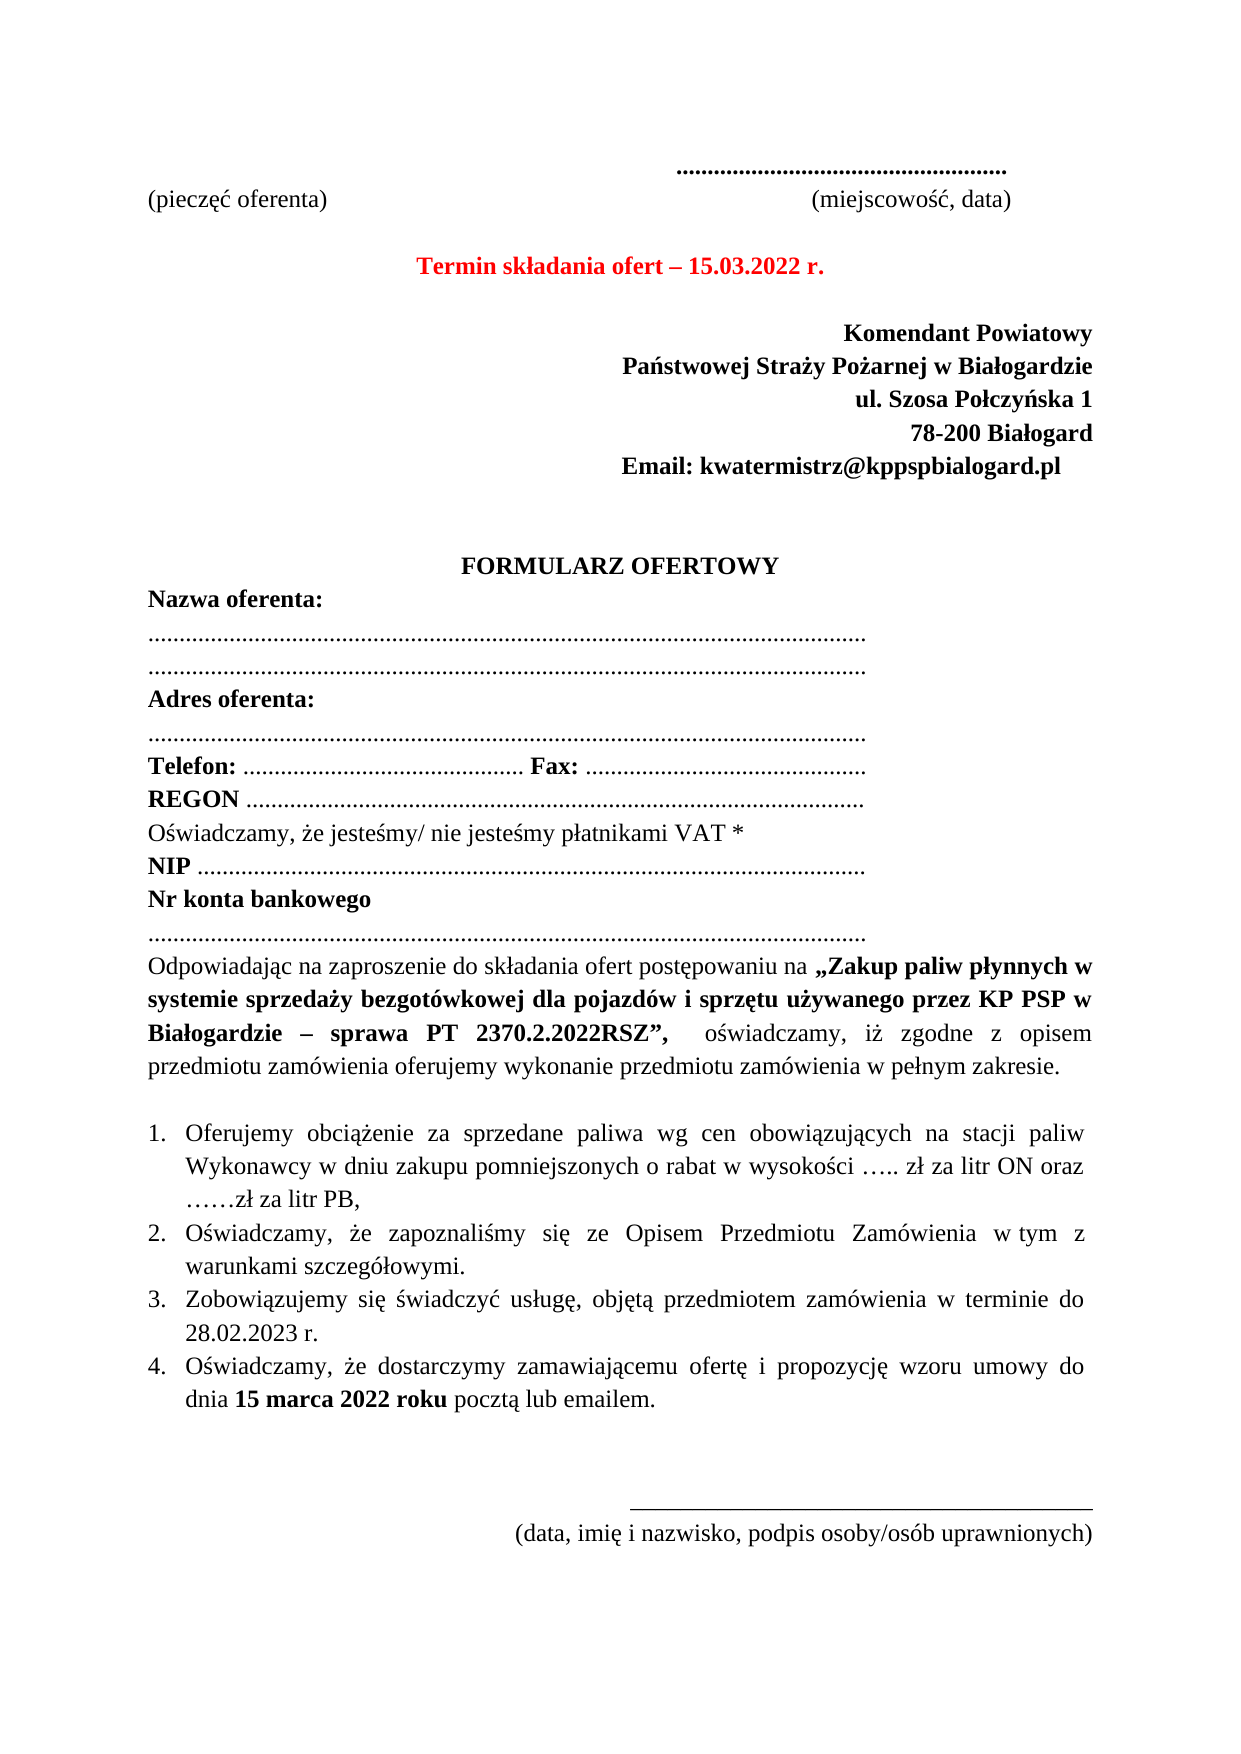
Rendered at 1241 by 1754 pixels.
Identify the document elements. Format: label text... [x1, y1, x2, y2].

text Nr konta bankowego [148, 881, 1093, 914]
text Termin składania ofert – 15.03.2022 r. [148, 248, 1093, 281]
text REGON ................................................................................................... [148, 781, 1093, 814]
list Oferujemy obciążenie za sprzedane paliwa wg cen obowiązujących na stacji paliw Wykonawcy w dniu zakupu pomniejszonych o rabat w wysokości ….. zł za litr ON oraz ……zł za litr PB, [148, 1114, 1085, 1214]
list Oświadczamy, że dostarczymy zamawiającemu ofertę i propozycję wzoru umowy do dnia 15 marca 2022 roku pocztą lub emailem. [148, 1348, 1085, 1414]
text ul. Szosa Połczyńska 1 [148, 381, 1093, 414]
text (pieczęć oferenta) (miejscowość, data) [148, 181, 1093, 214]
text _____________________________________ [148, 1481, 1093, 1514]
text Odpowiadając na zaproszenie do składania ofert postępowaniu na „Zakup paliw płynnych w systemie sprzedaży bezgotówkowej dla pojazdów i sprzętu używanego przez KP PSP w Białogardzie – sprawa PT 2370.2.2022RSZ”, oświadczamy, iż zgodne z opisem przedmiotu zamówienia oferujemy wykonanie przedmiotu zamówienia w pełnym zakresie. [148, 948, 1093, 1081]
text Komendant Powiatowy [148, 314, 1093, 348]
list Zobowiązujemy się świadczyć usługę, objętą przedmiotem zamówienia w terminie do 28.02.2023 r. [148, 1281, 1085, 1348]
text Państwowej Straży Pożarnej w Białogardzie [148, 348, 1093, 381]
text Nazwa oferenta: [148, 581, 1093, 614]
text Adres oferenta: [148, 681, 1093, 714]
text 78-200 Białogard [148, 414, 1093, 448]
text Telefon: ............................................. Fax: ............................................. [148, 748, 1093, 781]
text FORMULARZ OFERTOWY [148, 548, 1093, 581]
text ................................................................................................................... [148, 714, 1093, 748]
text ................................................................................................................... [148, 614, 1093, 648]
text ..................................................... [148, 148, 1093, 181]
text Email: kwatermistrz@kppspbialogard.pl [590, 448, 1093, 481]
list Oświadczamy, że zapoznaliśmy się ze Opisem Przedmiotu Zamówienia w tym z warunkami szczegółowymi. [148, 1214, 1085, 1281]
text ................................................................................................................... [148, 914, 1093, 948]
text (data, imię i nazwisko, podpis osoby/osób uprawnionych) [148, 1514, 1093, 1548]
text Oświadczamy, że jesteśmy/ nie jesteśmy płatnikami VAT * [148, 814, 1093, 848]
text NIP ........................................................................................................... [148, 848, 1093, 881]
text ................................................................................................................... [148, 648, 1093, 681]
